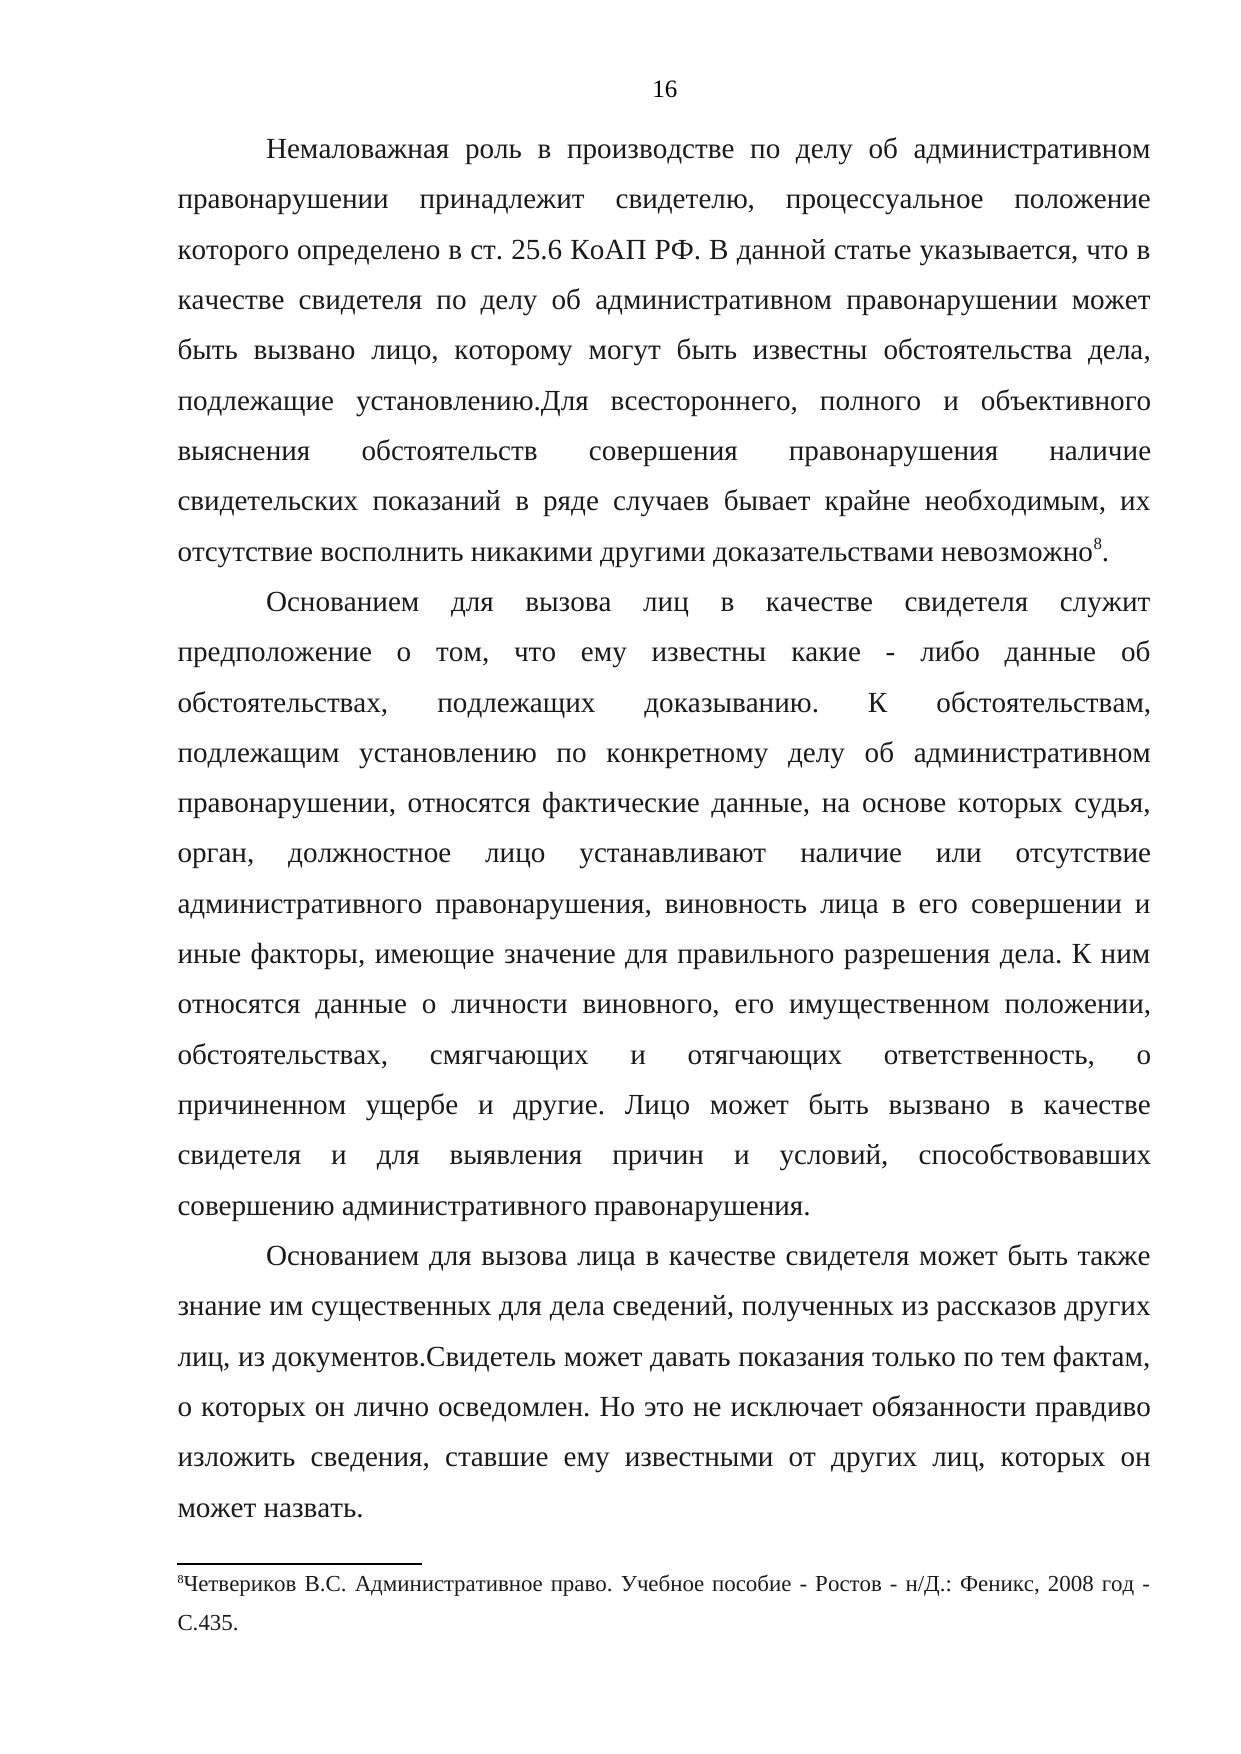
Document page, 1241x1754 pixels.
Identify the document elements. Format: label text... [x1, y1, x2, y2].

text Немаловажная роль в производстве по делу об административном правонарушении принадлежит свидетелю, процессуальное положение которого определено в ст. 25.6 КоАП РФ. В данной статье указывается, что в качестве свидетеля по делу об административном правонарушении может быть вызвано лицо, которому могут быть известны обстоятельства дела, подлежащие установлению.Для всестороннего, полного и объективного выяснения обстоятельств совершения правонарушения наличие свидетельских показаний в ряде случаев бывает крайне необходимым, их отсутствие восполнить никакими другими доказательствами невозможно. [177, 131, 1152, 567]
text Основанием для вызова лиц в качестве свидетеля служит предположение о том, что ему известны какие - либо данные об обстоятельствах, подлежащих доказыванию. К обстоятельствам, подлежащим установлению по конкретному делу об административном правонарушении, относятся фактические данные, на основе которых судья, орган, должностное лицо устанавливают наличие или отсутствие административного правонарушения, виновность лица в его совершении и иные факторы, имеющие значение для правильного разрешения дела. К ним относятся данные о личности виновного, его имущественном положении, обстоятельствах, смягчающих и отягчающих ответственность, о причиненном ущербе и другие. Лицо может быть вызвано в качестве свидетеля и для выявления причин и условий, способствовавших совершению административного правонарушения. [177, 584, 1152, 1221]
text Основанием для вызова лица в качестве свидетеля может быть также знание им существенных для дела сведений, полученных из рассказов других лиц, из документов.Свидетель может давать показания только по тем фактам, о которых он лично осведомлен. Но это не исключает обязанности правдиво изложить сведения, ставшие ему известными от других лиц, которых он может назвать. [177, 1238, 1152, 1523]
